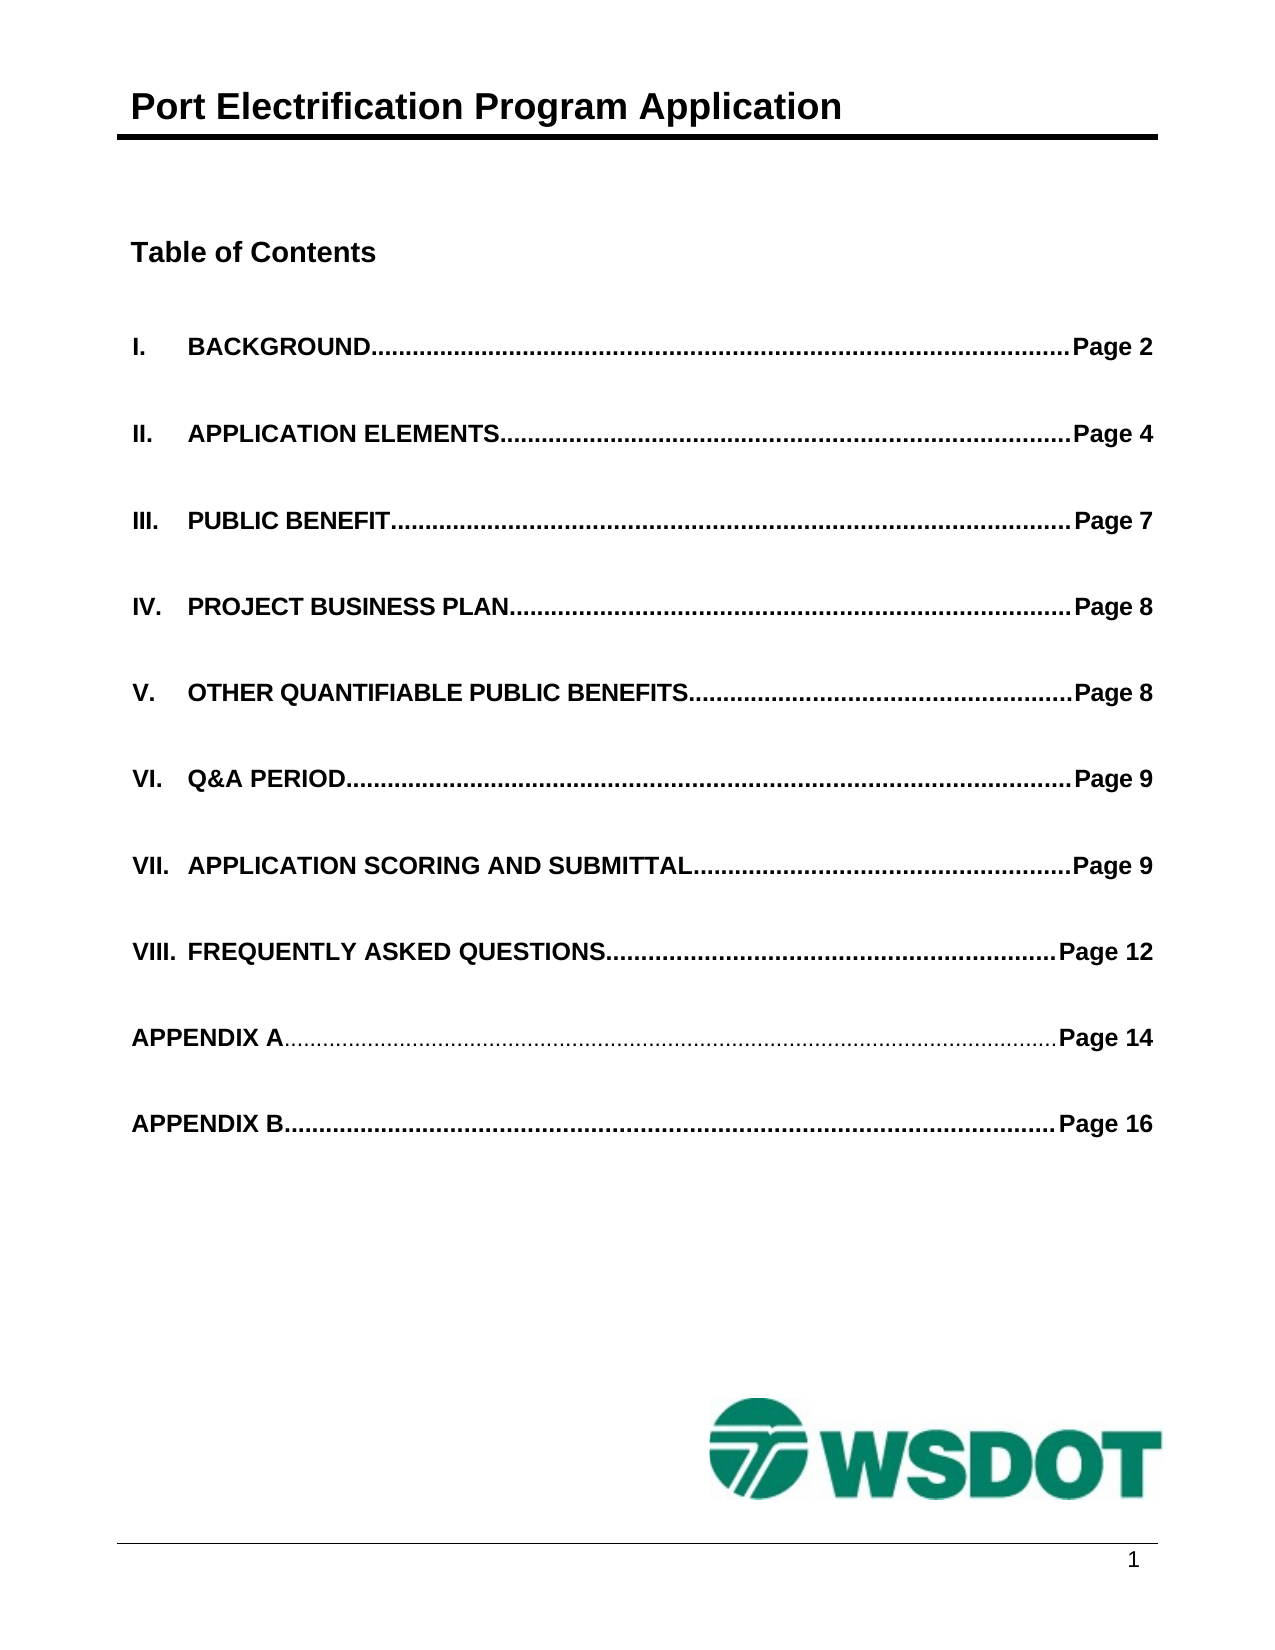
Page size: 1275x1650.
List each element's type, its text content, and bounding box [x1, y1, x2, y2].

picture [709, 1398, 1163, 1500]
list PROJECT BUSINESS PLAN Page 8 [132, 592, 1162, 621]
subtitle Table of Contents [130, 236, 1162, 269]
subtitle BACKGROUND Page 2 [132, 332, 1162, 361]
list FREQUENTLY ASKED QUESTIONS Page 12 [132, 937, 1162, 966]
list APPENDIX A Page 14 [131, 1023, 1162, 1052]
list APPLICATION SCORING AND SUBMITTAL Page 9 [132, 851, 1162, 879]
list PUBLIC BENEFIT Page 7 [132, 506, 1162, 534]
list APPLICATION ELEMENTS Page 4 [132, 419, 1162, 448]
list Q&A PERIOD Page 9 [132, 764, 1162, 793]
list APPENDIX B Page 16 [131, 1109, 1162, 1138]
list OTHER QUANTIFIABLE PUBLIC BENEFITS Page 8 [132, 678, 1162, 707]
